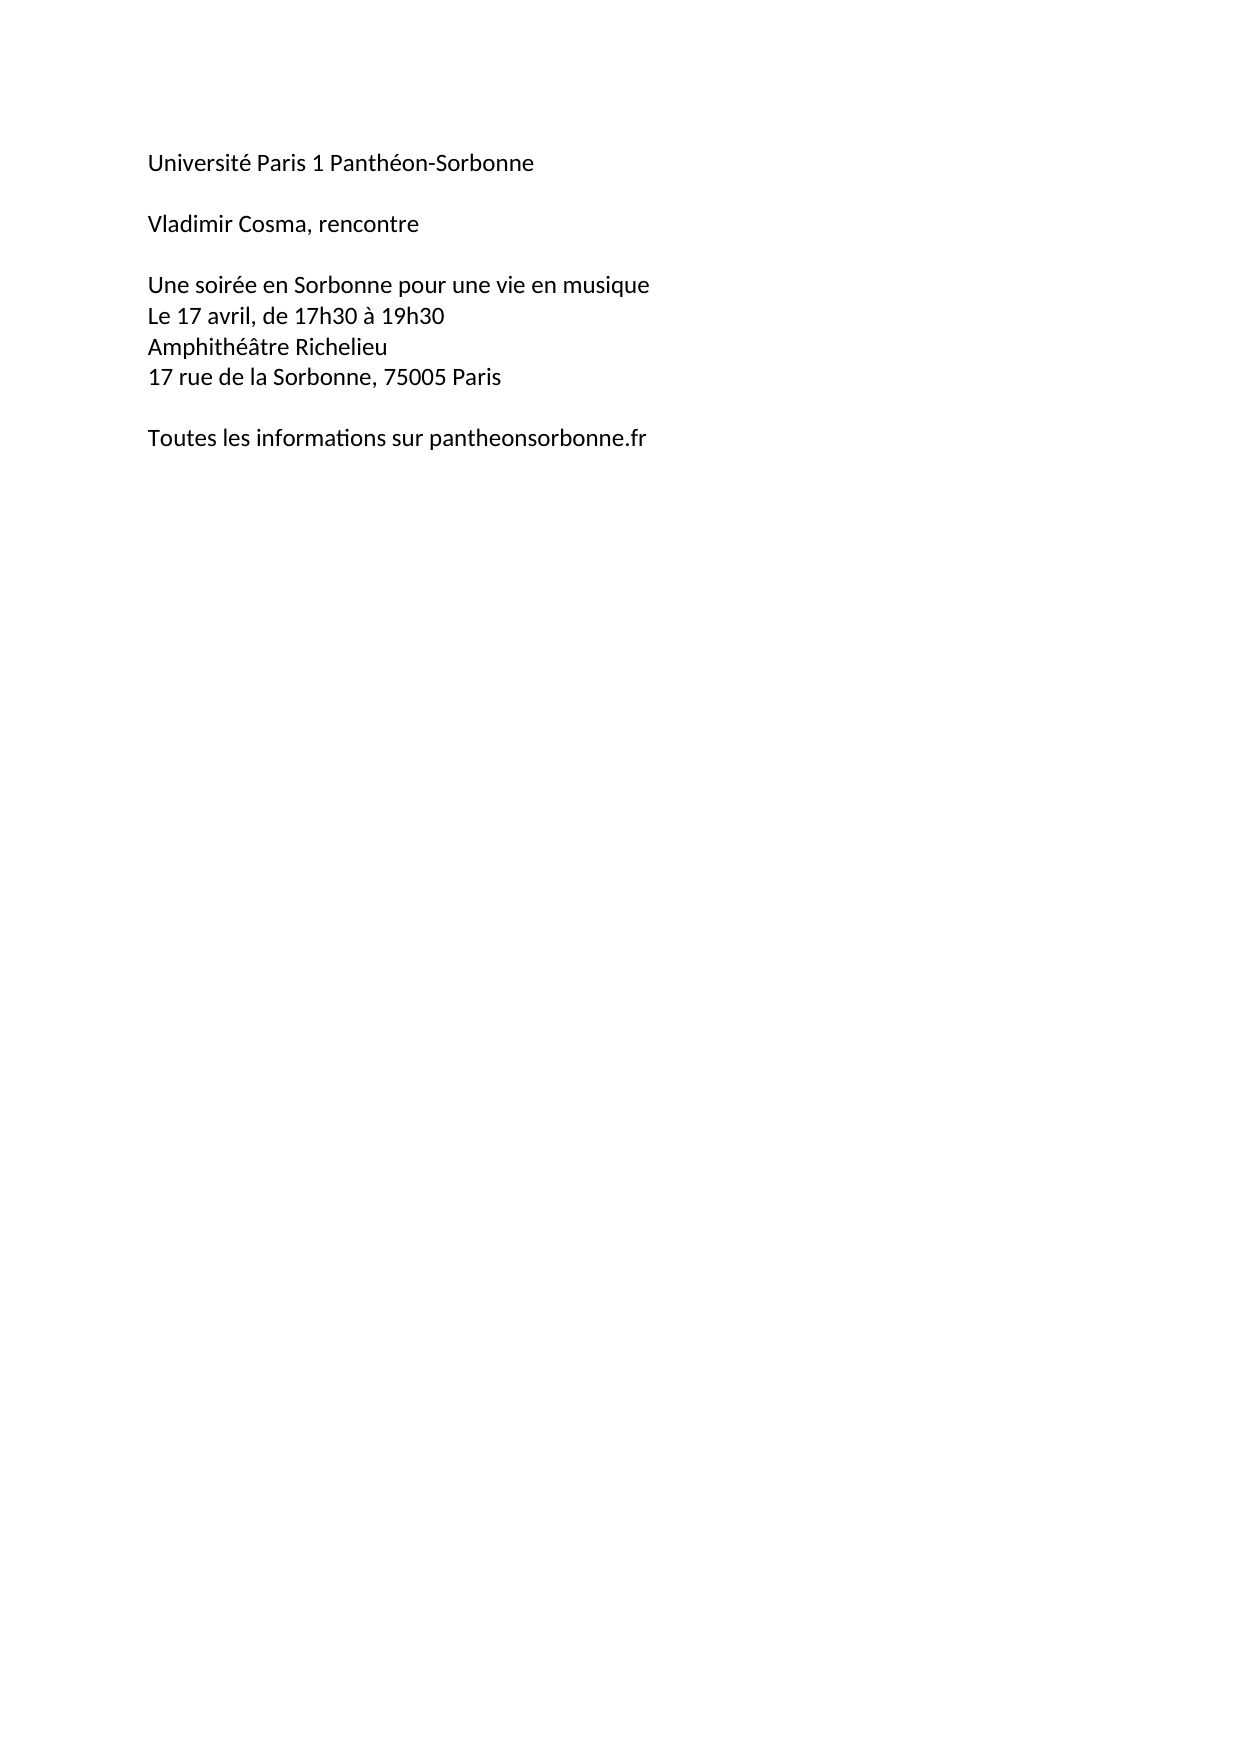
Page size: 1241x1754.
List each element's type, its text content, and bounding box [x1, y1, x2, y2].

text 17 rue de la Sorbonne, 75005 Paris [148, 361, 1093, 392]
text Toutes les informations sur pantheonsorbonne.fr [148, 422, 1093, 453]
text Le 17 avril, de 17h30 à 19h30 [148, 300, 1093, 331]
text Université Paris 1 Panthéon-Sorbonne [148, 148, 1093, 178]
text Une soirée en Sorbonne pour une vie en musique [148, 270, 1093, 300]
text Amphithéâtre Richelieu [148, 331, 1093, 361]
text Vladimir Cosma, rencontre [148, 209, 1093, 239]
